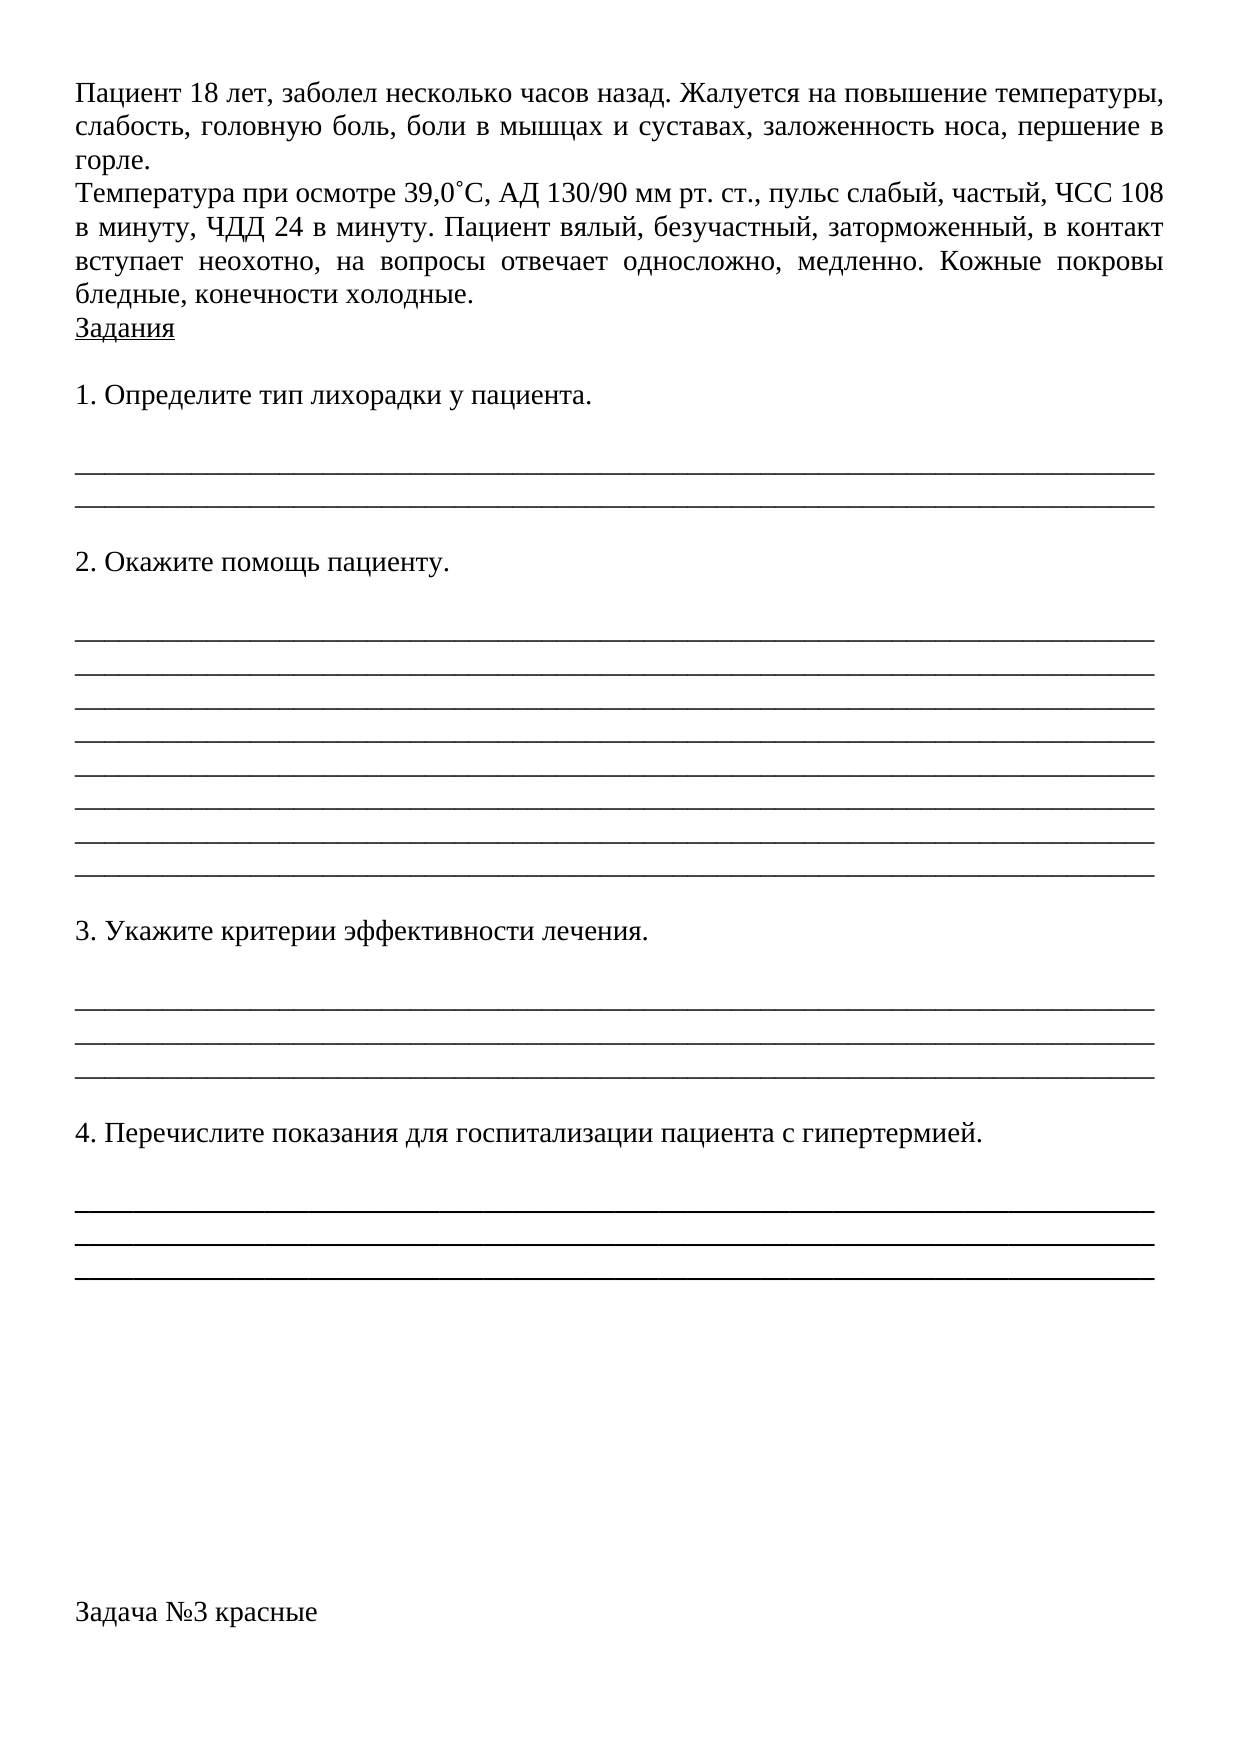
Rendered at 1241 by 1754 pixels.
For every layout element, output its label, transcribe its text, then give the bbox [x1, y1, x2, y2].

text 4. Перечислите показания для госпитализации пациента с гипертермией. [75, 1115, 1165, 1148]
text 1. Определите тип лихорадки у пациента. [75, 377, 1165, 410]
text 3. Укажите критерии эффективности лечения. [75, 913, 1165, 947]
text Пациент 18 лет, заболел несколько часов назад. Жалуется на повышение температуры, слабость, головную боль, боли в мышцах и суставах, заложенность носа, першение в горле. Температура при осмотре 39,0˚С, АД 130/90 мм рт. ст., пульс слабый, частый, ЧСС 108 в минуту, ЧДД 24 в минуту. Пациент вялый, безучастный, заторможенный, в контакт вступает неохотно, на вопросы отвечает односложно, медленно. Кожные покровы бледные, конечности холодные. [75, 75, 1165, 310]
text 2. Окажите помощь пациенту. [75, 544, 1165, 578]
text ________________________________________________________________________________________________________________________________________________________________________________________________________________________________________________________________________________________________________________________________________________________________________________________________________________________________________________________________________________________________________________________________________________________________________________________________________________ [75, 612, 1165, 880]
text ____________________________________________________________________________________________________________________________________________________ [75, 444, 1165, 511]
text Задания [75, 310, 1165, 343]
text Задача №3 красные [75, 1594, 1165, 1628]
text ______________________________________________________________________________________________________________________________________________________________________________________________________________________________ [75, 1182, 1165, 1282]
text ______________________________________________________________________________________________________________________________________________________________________________________________________________________________ [75, 981, 1165, 1081]
